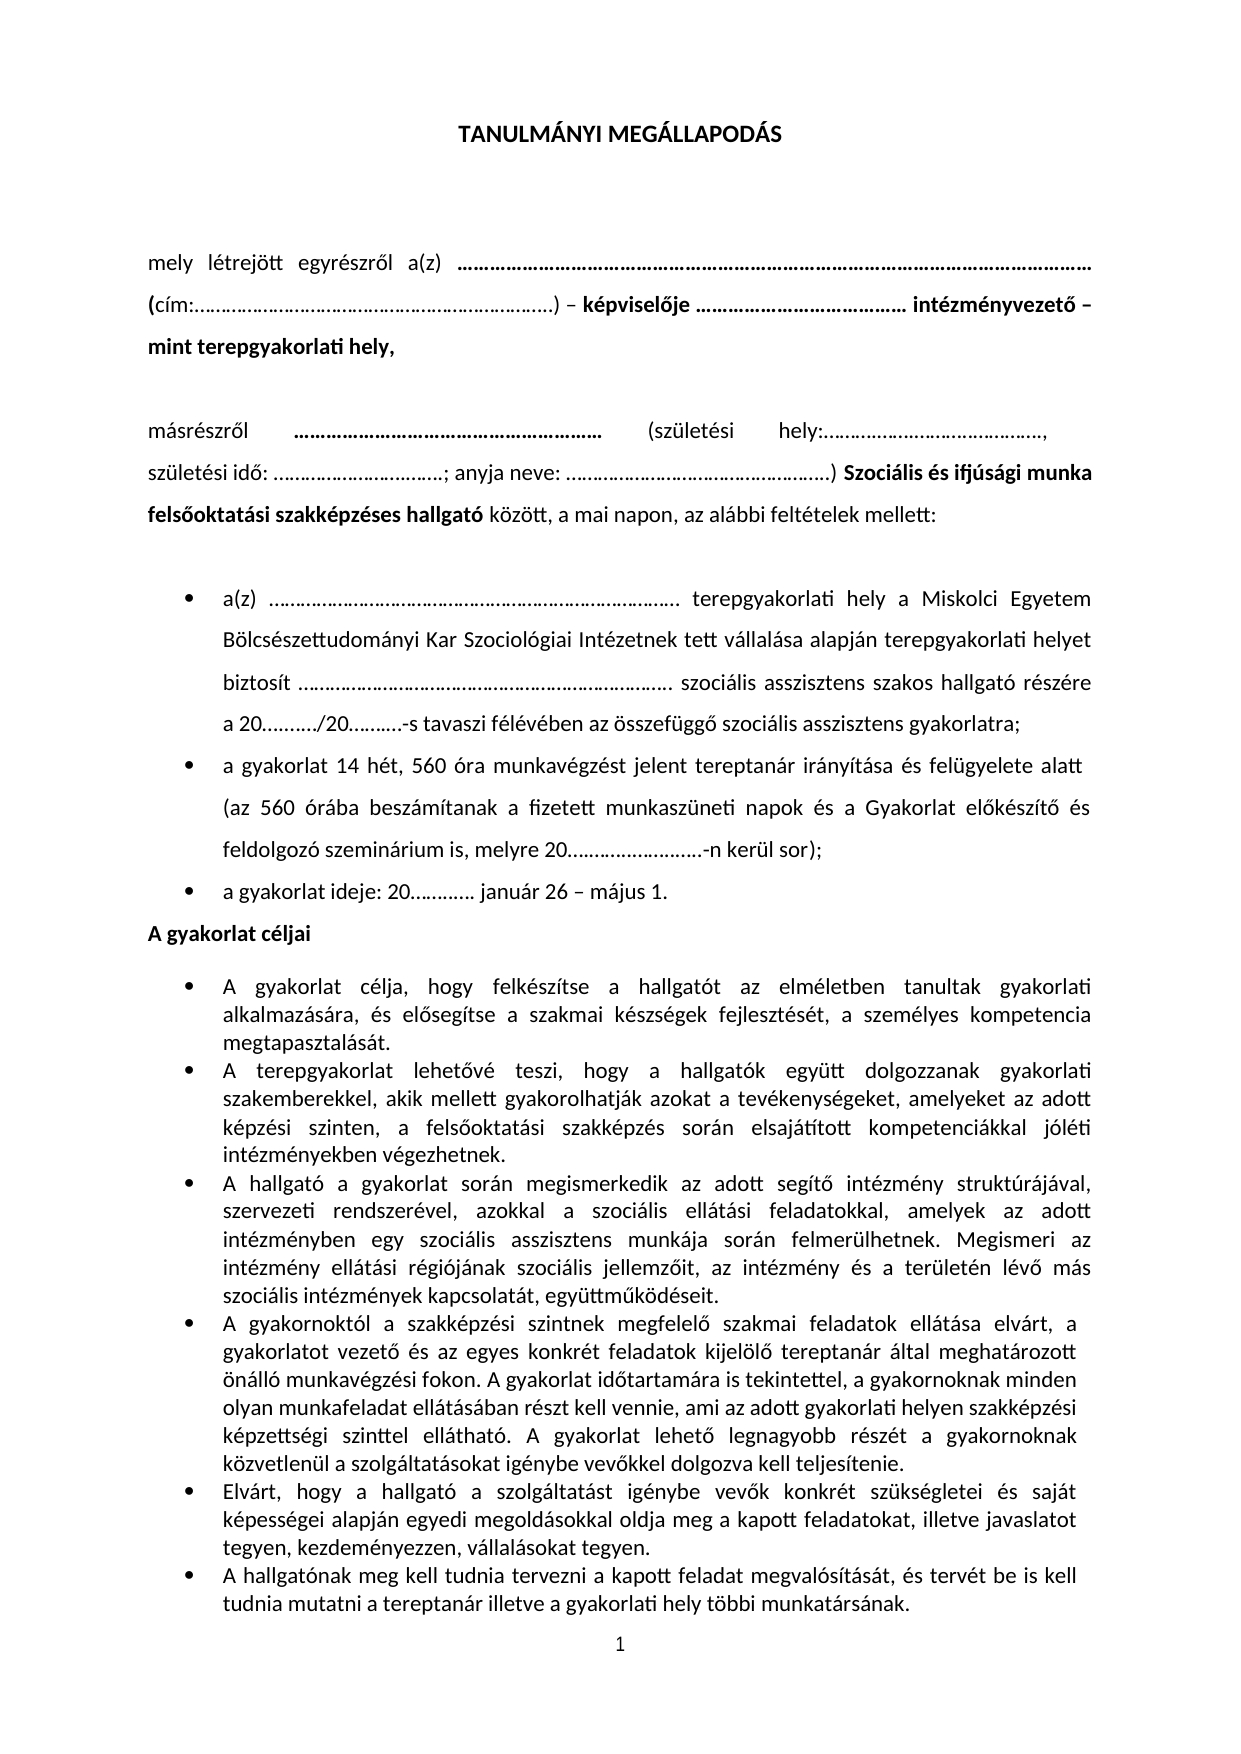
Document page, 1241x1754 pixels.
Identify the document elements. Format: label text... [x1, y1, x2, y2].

text mely létrejött egyrészről a(z) ……………………………………………………………………………………………………… (cím:…………………………………………………………..) – képviselője ………………………………… intézményvezető – mint terepgyakorlati hely, [148, 248, 1092, 360]
text TANULMÁNYI MEGÁLLAPODÁS [148, 118, 1092, 149]
text másrészről ………………………………………………… (születési hely:……….…….………..…………., születési idő: …………………….…….; anyja neve: …………………………………………..) Szociális és ifjúsági munka felsőoktatási szakképzéses hallgató között, a mai napon, az alábbi feltételek mellett: [148, 416, 1092, 528]
list A hallgató a gyakorlat során megismerkedik az adott segítő intézmény struktúrájával, szervezeti rendszerével, azokkal a szociális ellátási feladatokkal, amelyek az adott intézményben egy szociális asszisztens munkája során felmerülhetnek. Megismeri az intézmény ellátási régiójának szociális jellemzőit, az intézmény és a területén lévő más szociális intézmények kapcsolatát, együttműködéseit. [185, 1169, 1092, 1309]
list a gyakorlat 14 hét, 560 óra munkavégzést jelent tereptanár irányítása és felügyelete alatt (az 560 órába beszámítanak a fizetett munkaszüneti napok és a Gyakorlat előkészítő és feldolgozó szeminárium is, melyre 20….……..……..…..-n kerül sor); [185, 752, 1092, 863]
table_header A gyakornoktól a szakképzési szintnek megfelelő szakmai feladatok ellátása elvárt, a gyakorlatot vezető és az egyes konkrét feladatok kijelölő tereptanár által meghatározott önálló munkavégzési fokon. A gyakorlat időtartamára is tekintettel, a gyakornoknak minden olyan munkafeladat ellátásában részt kell vennie, ami az adott gyakorlati helyen szakképzési képzettségi szinttel ellátható. A gyakorlat lehető legnagyobb részét a gyakornoknak közvetlenül a szolgáltatásokat igénybe vevőkkel dolgozva kell teljesítenie. Elvárt, hogy a hallgató a szolgáltatást igénybe vevők konkrét szükségletei és saját képességei alapján egyedi megoldásokkal oldja meg a kapott feladatokat, illetve javaslatot tegyen, kezdeményezzen, vállalásokat tegyen. A hallgatónak meg kell tudnia tervezni a kapott feladat megvalósítását, és tervét be is kell tudnia mutatni a tereptanár illetve a gyakorlati hely többi munkatársának. [136, 1309, 1089, 1617]
list a(z) …………………………………………………………………… terepgyakorlati hely a Miskolci Egyetem Bölcsészettudományi Kar Szociológiai Intézetnek tett vállalása alapján terepgyakorlati helyet biztosít …………………………………………………………….. szociális asszisztens szakos hallgató részére a 20…....…/20…….…-s tavaszi félévében az összefüggő szociális asszisztens gyakorlatra; [185, 584, 1092, 738]
text A gyakorlat céljai [148, 919, 1092, 947]
list A terepgyakorlat lehetővé teszi, hogy a hallgatók együtt dolgozzanak gyakorlati szakemberekkel, akik mellett gyakorolhatják azokat a tevékenységeket, amelyeket az adott képzési szinten, a felsőoktatási szakképzés során elsajátított kompetenciákkal jóléti intézményekben végezhetnek. [185, 1057, 1092, 1169]
list A gyakorlat célja, hogy felkészítse a hallgatót az elméletben tanultak gyakorlati alkalmazására, és elősegítse a szakmai készségek fejlesztését, a személyes kompetencia megtapasztalását. [185, 972, 1092, 1057]
list a gyakorlat ideje: 20……..…. január 26 – május 1. [185, 877, 1092, 906]
